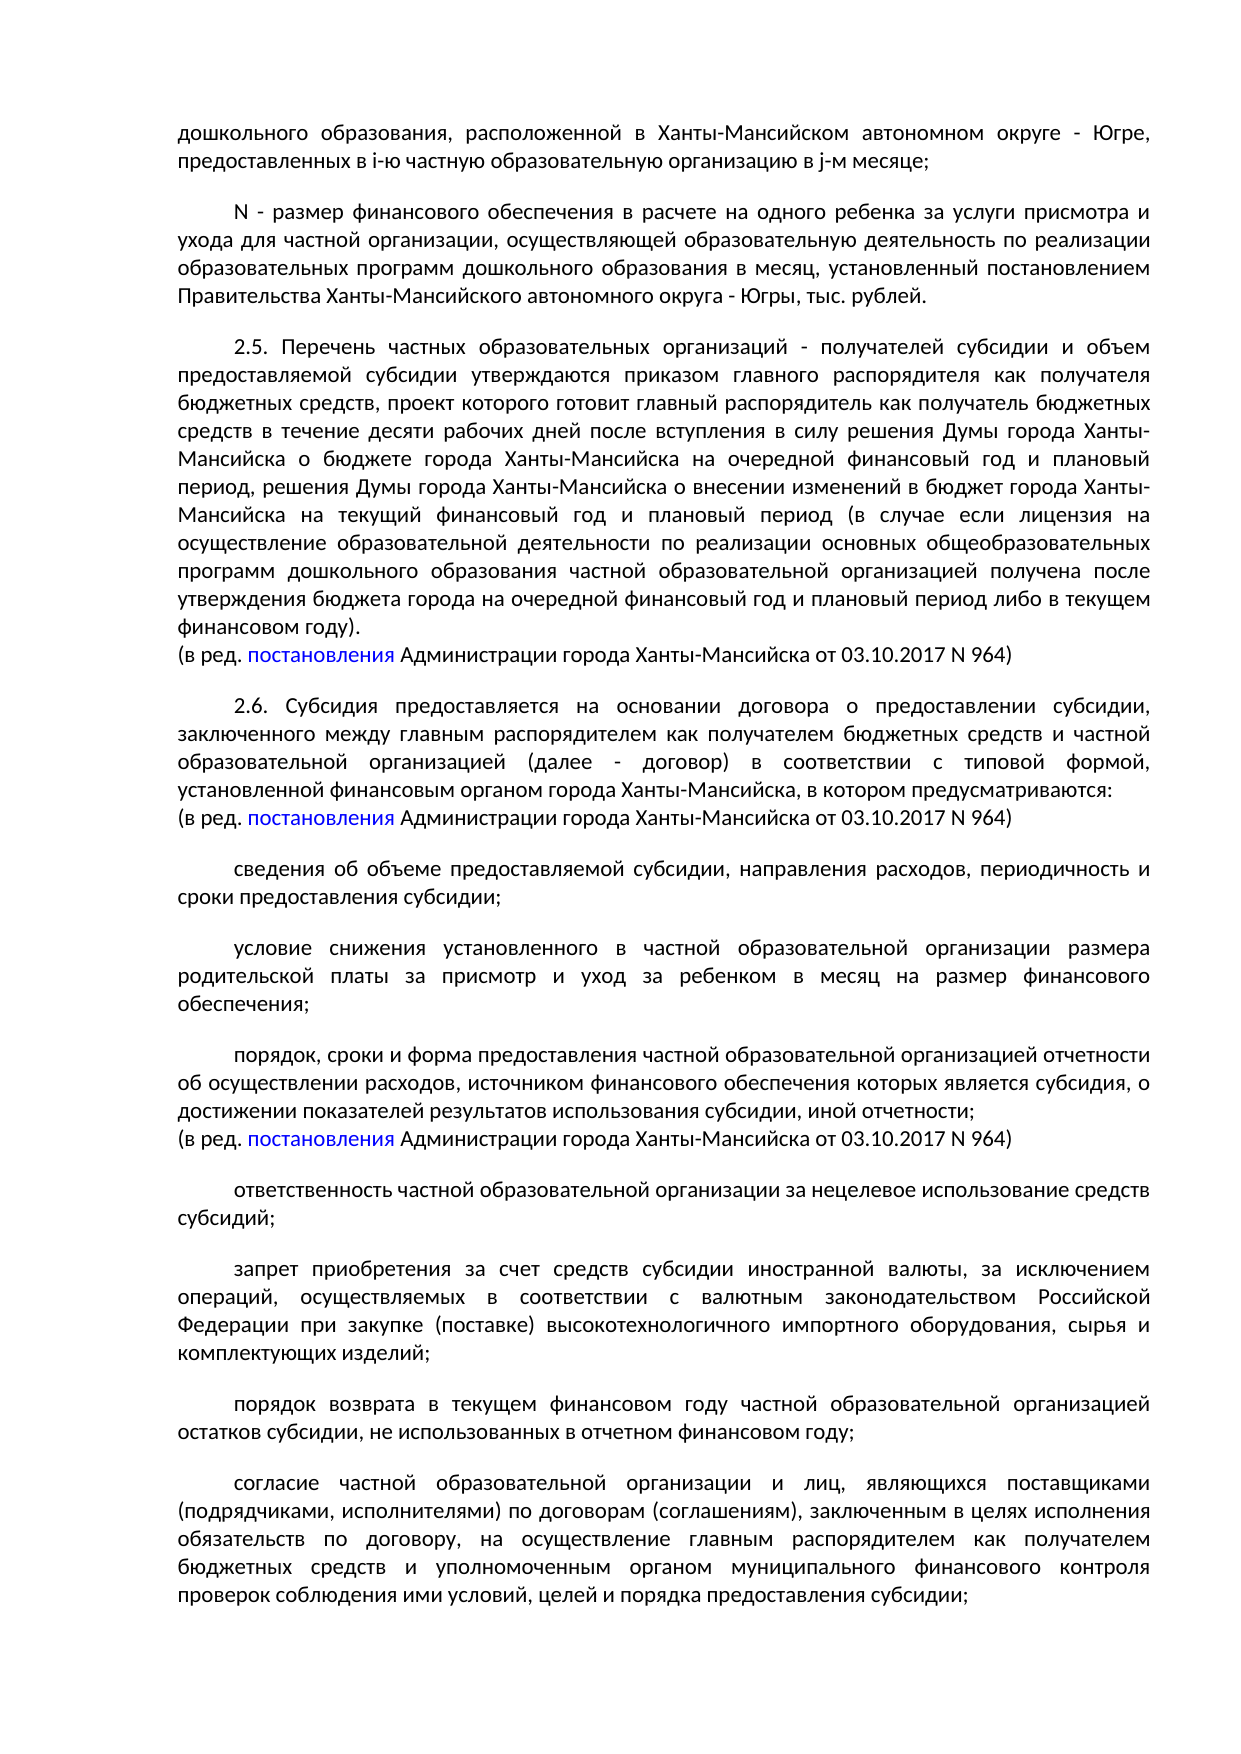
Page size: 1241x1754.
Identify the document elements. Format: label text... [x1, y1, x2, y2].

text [177, 118, 1152, 174]
text (в ред. постановления Администрации города Ханты-Мансийска от 03.10.2017 N 964) [177, 1124, 1152, 1152]
text порядок возврата в текущем финансовом году частной образовательной организацией остатков субсидии, не использованных в отчетном финансовом году; [177, 1389, 1152, 1445]
text условие снижения установленного в частной образовательной организации размера родительской платы за присмотр и уход за ребенком в месяц на размер финансового обеспечения; [177, 933, 1152, 1017]
text 2.5. Перечень частных образовательных организаций - получателей субсидии и объем предоставляемой субсидии утверждаются приказом главного распорядителя как получателя бюджетных средств, проект которого готовит главный распорядитель как получатель бюджетных средств в течение десяти рабочих дней после вступления в силу решения Думы города Ханты-Мансийска о бюджете города Ханты-Мансийска на очередной финансовый год и плановый период, решения Думы города Ханты-Мансийска о внесении изменений в бюджет города Ханты-Мансийска на текущий финансовый год и плановый период (в случае если лицензия на осуществление образовательной деятельности по реализации основных общеобразовательных программ дошкольного образования частной образовательной организацией получена после утверждения бюджета города на очередной финансовый год и плановый период либо в текущем финансовом году). [177, 332, 1152, 640]
text согласие частной образовательной организации и лиц, являющихся поставщиками (подрядчиками, исполнителями) по договорам (соглашениям), заключенным в целях исполнения обязательств по договору, на осуществление главным распорядителем как получателем бюджетных средств и уполномоченным органом муниципального финансового контроля проверок соблюдения ими условий, целей и порядка предоставления субсидии; [177, 1468, 1152, 1608]
text 2.6. Субсидия предоставляется на основании договора о предоставлении субсидии, заключенного между главным распорядителем как получателем бюджетных средств и частной образовательной организацией (далее - договор) в соответствии с типовой формой, установленной финансовым органом города Ханты-Мансийска, в котором предусматриваются: [177, 691, 1152, 803]
text ответственность частной образовательной организации за нецелевое использование средств субсидий; [177, 1175, 1152, 1231]
text (в ред. постановления Администрации города Ханты-Мансийска от 03.10.2017 N 964) [177, 803, 1152, 831]
text запрет приобретения за счет средств субсидии иностранной валюты, за исключением операций, осуществляемых в соответствии с валютным законодательством Российской Федерации при закупке (поставке) высокотехнологичного импортного оборудования, сырья и комплектующих изделий; [177, 1254, 1152, 1366]
text N - размер финансового обеспечения в расчете на одного ребенка за услуги присмотра и ухода для частной организации, осуществляющей образовательную деятельность по реализации образовательных программ дошкольного образования в месяц, установленный постановлением Правительства Ханты-Мансийского автономного округа - Югры, тыс. рублей. [177, 197, 1152, 309]
text сведения об объеме предоставляемой субсидии, направления расходов, периодичность и сроки предоставления субсидии; [177, 854, 1152, 910]
text порядок, сроки и форма предоставления частной образовательной организацией отчетности об осуществлении расходов, источником финансового обеспечения которых является субсидия, о достижении показателей результатов использования субсидии, иной отчетности; [177, 1040, 1152, 1124]
text (в ред. постановления Администрации города Ханты-Мансийска от 03.10.2017 N 964) [177, 640, 1152, 668]
